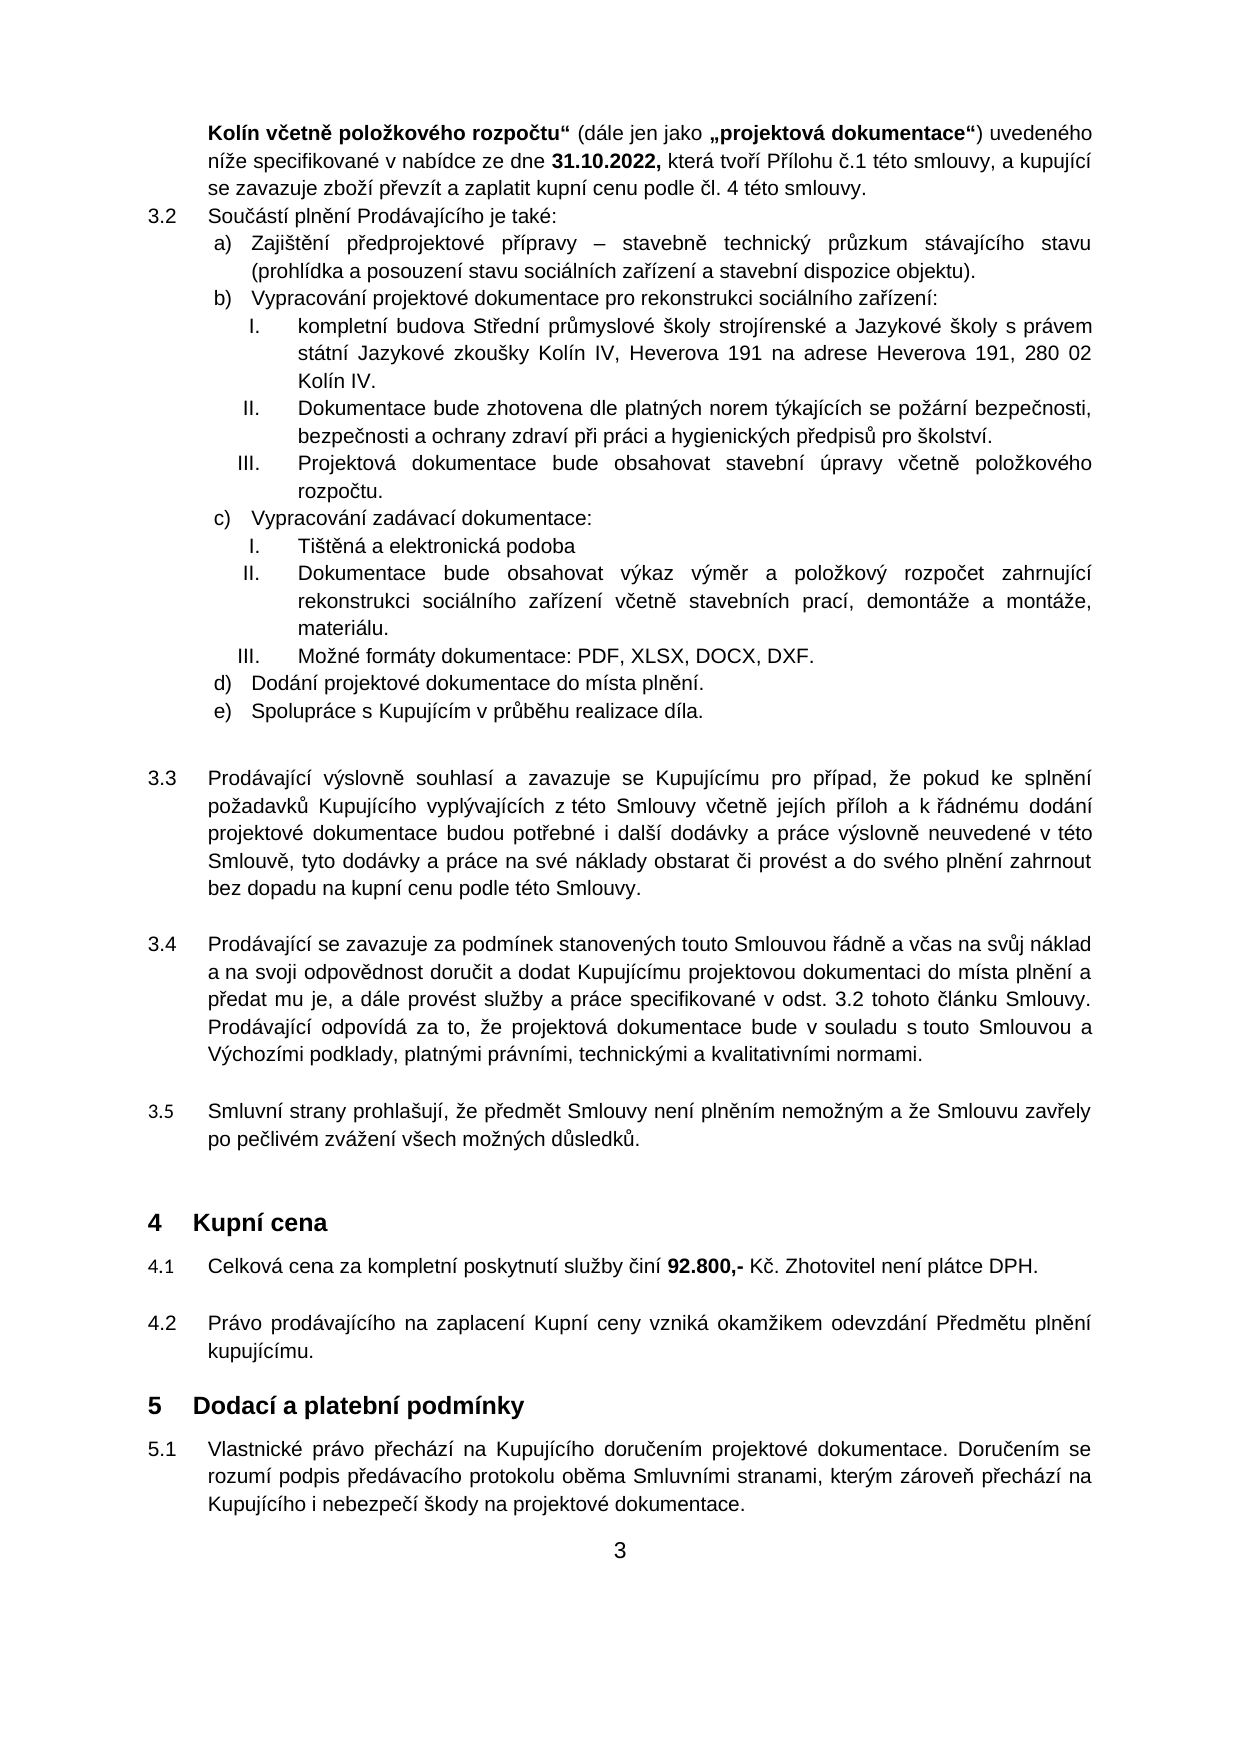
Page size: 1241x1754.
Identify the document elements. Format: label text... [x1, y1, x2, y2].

list kompletní budova Střední průmyslové školy strojírenské a Jazykové školy s právem státní Jazykové zkoušky Kolín IV, Heverova 191 na adrese Heverova 191, 280 02 Kolín IV. [260, 314, 1093, 393]
list Projektová dokumentace bude obsahovat stavební úpravy včetně položkového rozpočtu. [260, 451, 1093, 503]
subtitle Součástí plnění Prodávajícího je také: [148, 204, 1093, 228]
list Zajištění předprojektové přípravy – stavebně technický průzkum stávajícího stavu (prohlídka a posouzení stavu sociálních zařízení a stavební dispozice objektu). [213, 231, 1093, 283]
subtitle Prodávající výslovně souhlasí a zavazuje se Kupujícímu pro případ, že pokud ke splnění požadavků Kupujícího vyplývajících z této Smlouvy včetně jejích příloh a k řádnému dodání projektové dokumentace budou potřebné i další dodávky a práce výslovně neuvedené v této Smlouvě, tyto dodávky a práce na své náklady obstarat či provést a do svého plnění zahrnout bez dopadu na kupní cenu podle této Smlouvy. [148, 766, 1093, 900]
list Vypracování zadávací dokumentace: [213, 506, 1093, 530]
list Dokumentace bude obsahovat výkaz výměr a položkový rozpočet zahrnující rekonstrukci sociálního zařízení včetně stavebních prací, demontáže a montáže, materiálu. [260, 561, 1093, 640]
subtitle Smluvní strany prohlašují, že předmět Smlouvy není plněním nemožným a že Smlouvu zavřely po pečlivém zvážení všech možných důsledků. [148, 1098, 1093, 1151]
subtitle Kupní cena [148, 1208, 1093, 1237]
subtitle Prodávající se zavazuje za podmínek stanovených touto Smlouvou řádně a včas na svůj náklad a na svoji odpovědnost doručit a dodat Kupujícímu projektovou dokumentaci do místa plnění a předat mu je, a dále provést služby a práce specifikované v odst. 3.2 tohoto článku Smlouvy. Prodávající odpovídá za to, že projektová dokumentace bude v souladu s touto Smlouvou a Výchozími podklady, platnými právními, technickými a kvalitativními normami. [148, 932, 1093, 1066]
subtitle Dodací a platební podmínky [148, 1391, 1093, 1420]
subtitle Vlastnické právo přechází na Kupujícího doručením projektové dokumentace. Doručením se rozumí podpis předávacího protokolu oběma Smluvními stranami, kterým zároveň přechází na Kupujícího i nebezpečí škody na projektové dokumentace. [148, 1437, 1093, 1516]
list Spolupráce s Kupujícím v průběhu realizace díla. [213, 699, 1093, 723]
list Tištěná a elektronická podoba [260, 534, 1093, 558]
list Možné formáty dokumentace: PDF, XLSX, DOCX, DXF. [260, 644, 1093, 668]
list Dodání projektové dokumentace do místa plnění. [213, 671, 1093, 695]
subtitle Celková cena za kompletní poskytnutí služby činí 92.800,- Kč. Zhotovitel není plátce DPH. [148, 1253, 1093, 1279]
list Vypracování projektové dokumentace pro rekonstrukci sociálního zařízení: [213, 286, 1093, 310]
list Dokumentace bude zhotovena dle platných norem týkajících se požární bezpečnosti, bezpečnosti a ochrany zdraví při práci a hygienických předpisů pro školství. [260, 396, 1093, 448]
subtitle Právo prodávajícího na zaplacení Kupní ceny vzniká okamžikem odevzdání Předmětu plnění kupujícímu. [148, 1311, 1093, 1362]
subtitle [148, 121, 1093, 200]
